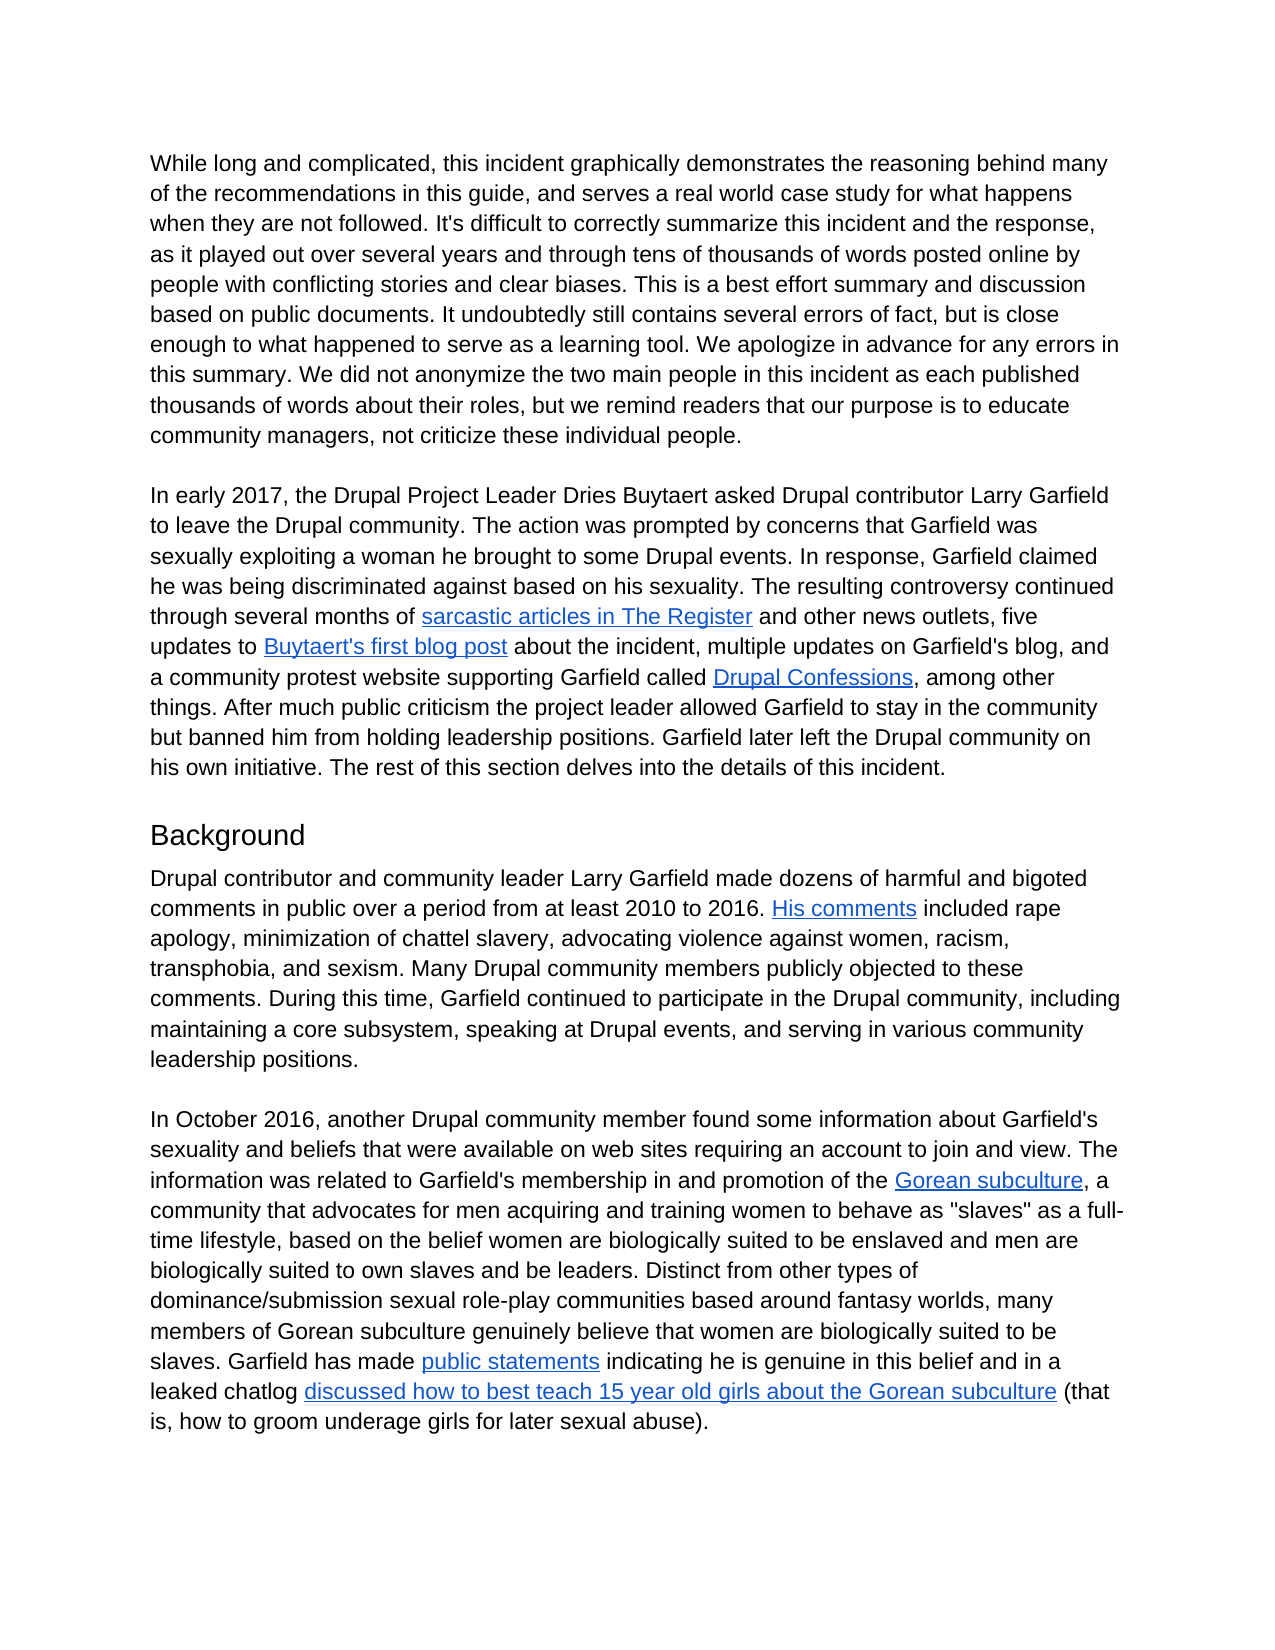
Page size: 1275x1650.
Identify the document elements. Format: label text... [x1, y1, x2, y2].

text In early 2017, the Drupal Project Leader Dries Buytaert asked Drupal contributor Larry Garfield to leave the Drupal community. The action was prompted by concerns that Garfield was sexually exploiting a woman he brought to some Drupal events. In response, Garfield claimed he was being discriminated against based on his sexuality. The resulting controversy continued through several months of sarcastic articles in The Register and other news outlets, five updates to Buytaert's first blog post about the incident, multiple updates on Garfield's blog, and a community protest website supporting Garfield called Drupal Confessions, among other things. After much public criticism the project leader allowed Garfield to stay in the community but banned him from holding leadership positions. Garfield later left the Drupal community on his own initiative. The rest of this section delves into the details of this incident. [150, 482, 1125, 781]
text While long and complicated, this incident graphically demonstrates the reasoning behind many of the recommendations in this guide, and serves a real world case study for what happens when they are not followed. It's difficult to correctly summarize this incident and the response, as it played out over several years and through tens of thousands of words posted online by people with conflicting stories and clear biases. This is a best effort summary and discussion based on public documents. It undoubtedly still contains several errors of fact, but is close enough to what happened to serve as a learning tool. We apologize in advance for any errors in this summary. We did not anonymize the two main people in this incident as each published thousands of words about their roles, but we remind readers that our purpose is to educate community managers, not criticize these individual people. [150, 150, 1125, 448]
subtitle Background [150, 818, 1125, 851]
text In October 2016, another Drupal community member found some information about Garfield's sexuality and beliefs that were available on web sites requiring an account to join and view. The information was related to Garfield's membership in and promotion of the Gorean subculture, a community that advocates for men acquiring and training women to behave as "slaves" as a full-time lifestyle, based on the belief women are biologically suited to be enslaved and men are biologically suited to own slaves and be leaders. Distinct from other types of dominance/submission sexual role-play communities based around fantasy worlds, many members of Gorean subculture genuinely believe that women are biologically suited to be slaves. Garfield has made public statements indicating he is genuine in this belief and in a leaked chatlog discussed how to best teach 15 year old girls about the Gorean subculture (that is, how to groom underage girls for later sexual abuse). [150, 1106, 1125, 1435]
text Drupal contributor and community leader Larry Garfield made dozens of harmful and bigoted comments in public over a period from at least 2010 to 2016. His comments included rape apology, minimization of chattel slavery, advocating violence against women, racism, transphobia, and sexism. Many Drupal community members publicly objected to these comments. During this time, Garfield continued to participate in the Drupal community, including maintaining a core subsystem, speaking at Drupal events, and serving in various community leadership positions. [150, 864, 1125, 1072]
